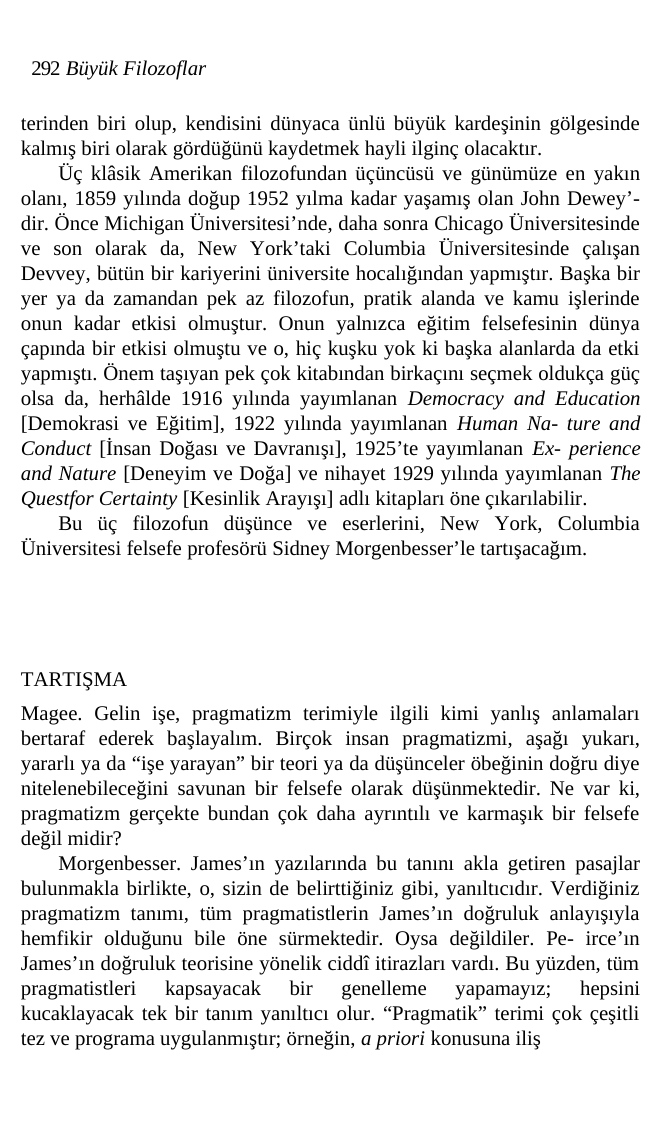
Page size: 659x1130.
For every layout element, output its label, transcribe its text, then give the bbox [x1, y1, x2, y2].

text 292 Büyük Filozoflar [31, 58, 206, 79]
text Morgenbesser. James’ın yazılarında bu tanını akla getiren pasajlar bulunmakla birlikte, o, sizin de belirttiğiniz gibi, yanıltıcıdır. Verdiğiniz pragmatizm tanımı, tüm pragmatistlerin James’ın doğruluk anlayışıyla hemfikir olduğunu bile öne sürmektedir. Oysa değildiler. Pe- irce’ın James’ın doğruluk teorisine yönelik ciddî itirazları vardı. Bu yüzden, tüm pragmatistleri kapsayacak bir genelleme yapamayız; hepsini kucaklayacak tek bir tanım yanıltıcı olur. “Pragmatik” terimi çok çeşitli tez ve programa uygulanmıştır; örneğin, a priori konusuna iliş [21, 850, 641, 1050]
text Üç klâsik Amerikan filozofundan üçüncüsü ve günümüze en yakın olanı, 1859 yılında doğup 1952 yılma kadar yaşamış olan John Dewey’- dir. Önce Michigan Üniversitesi’nde, daha sonra Chicago Üniversitesinde ve son olarak da, New York’taki Columbia Üniversitesinde çalışan Devvey, bütün bir kariyerini üniversite hocalığından yapmıştır. Başka bir yer ya da zamandan pek az filozofun, pratik alanda ve kamu işlerinde onun kadar etkisi olmuştur. Onun yalnızca eğitim felsefesinin dünya çapında bir etkisi olmuştu ve o, hiç kuşku yok ki başka alanlarda da etki yapmıştı. Önem taşıyan pek çok kitabından birkaçını seçmek oldukça güç olsa da, herhâlde 1916 yılında yayımlanan Democracy and Education [Demokrasi ve Eğitim], 1922 yılında yayımlanan Human Na- ture and Conduct [İnsan Doğası ve Davranışı], 1925’te yayımlanan Ex- perience and Nature [Deneyim ve Doğa] ve nihayet 1929 yılında yayımlanan The Questfor Certainty [Kesinlik Arayışı] adlı kitapları öne çıkarılabilir. [21, 161, 641, 511]
text TARTIŞMA [21, 669, 641, 690]
text Bu üç filozofun düşünce ve eserlerini, New York, Columbia Üniversitesi felsefe profesörü Sidney Morgenbesser’le tartışacağım. [21, 511, 641, 561]
text terinden biri olup, kendisini dünyaca ünlü büyük kardeşinin gölgesinde kalmış biri olarak gördüğünü kaydetmek hayli ilginç olacaktır. [21, 111, 641, 161]
text Magee. Gelin işe, pragmatizm terimiyle ilgili kimi yanlış anlamaları bertaraf ederek başlayalım. Birçok insan pragmatizmi, aşağı yukarı, yararlı ya da “işe yarayan” bir teori ya da düşünceler öbeğinin doğru diye nitelenebileceğini savunan bir felsefe olarak düşünmektedir. Ne var ki, pragmatizm gerçekte bundan çok daha ayrıntılı ve karmaşık bir felsefe değil midir? [21, 700, 641, 850]
